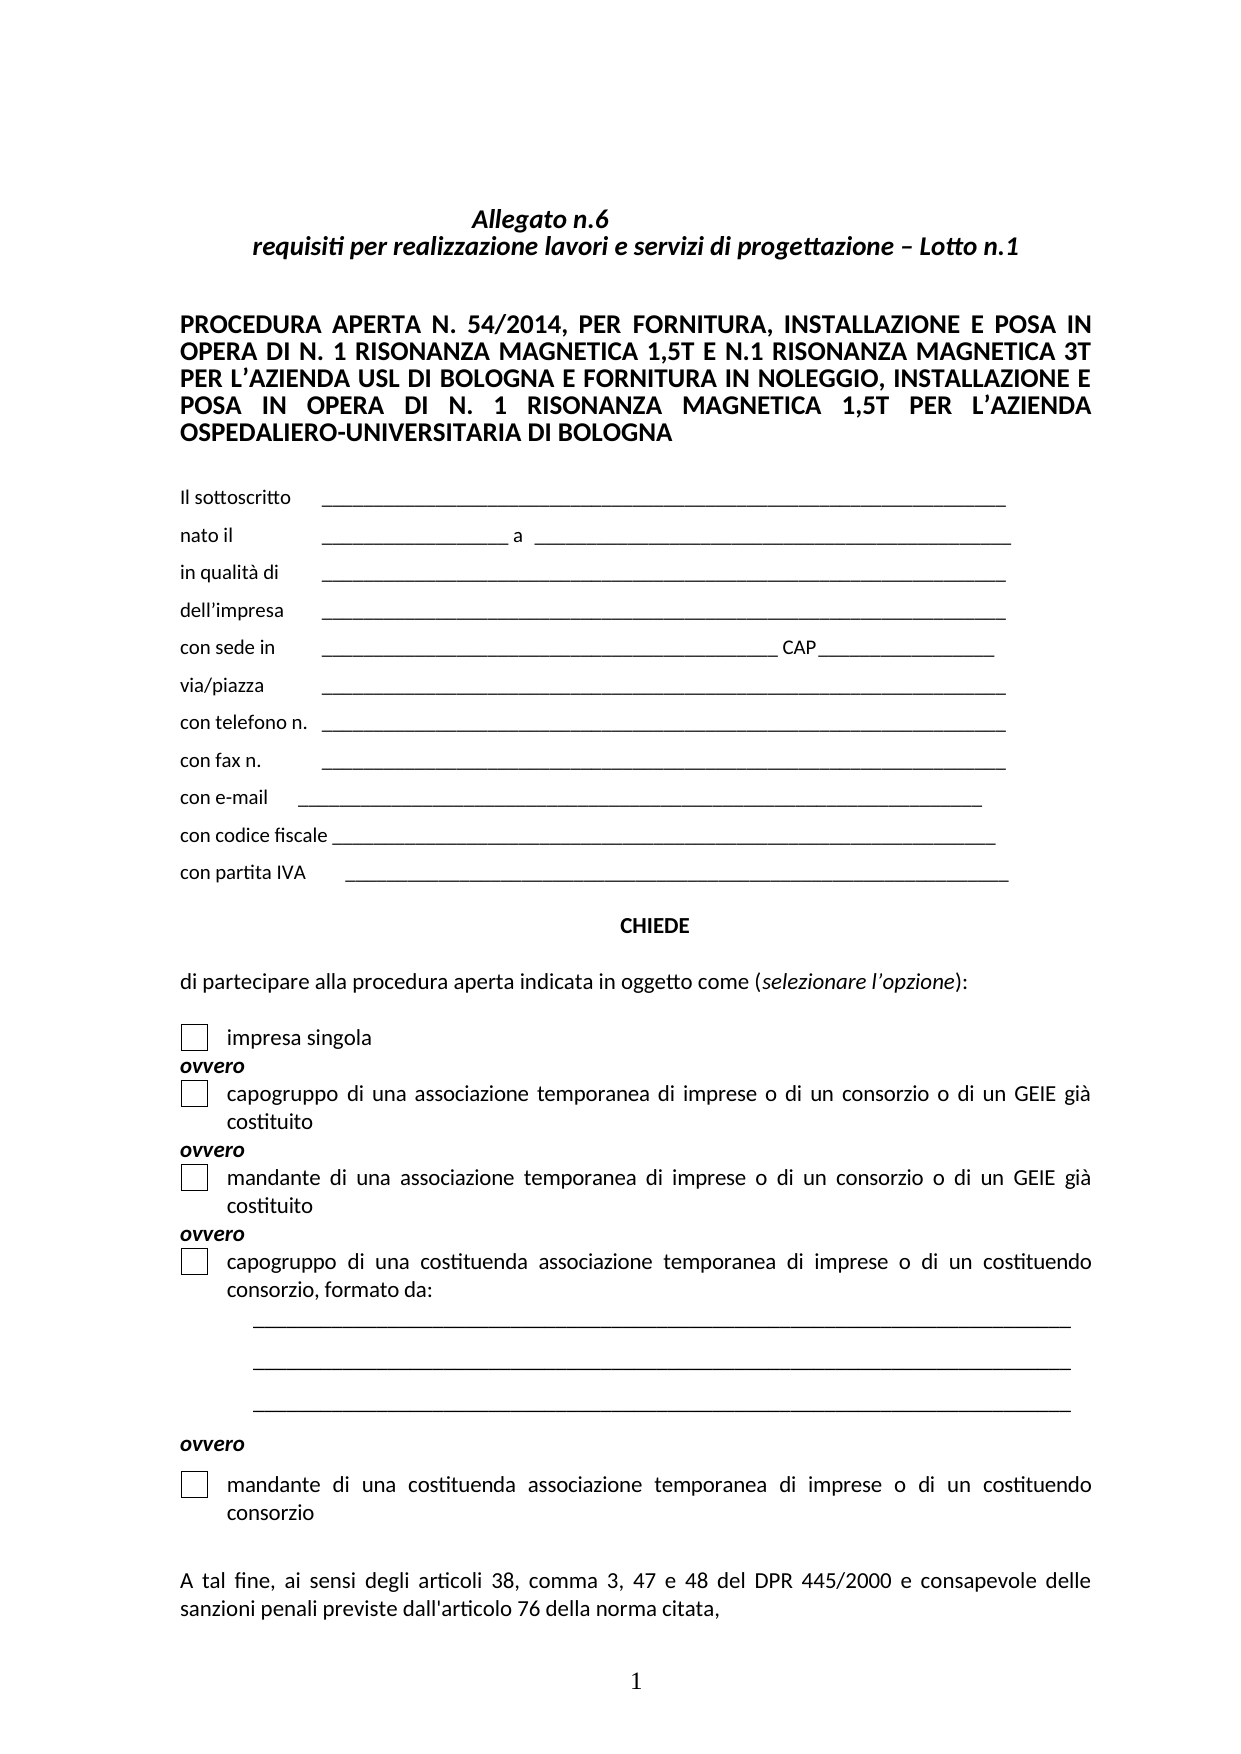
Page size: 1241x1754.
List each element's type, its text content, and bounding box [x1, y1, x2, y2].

text Allegato n.6 [180, 207, 901, 234]
text mandante di una costituenda associazione temporanea di imprese o di un costituendo consorzio [180, 1470, 1092, 1526]
text _________________________________________________________________________ [180, 1303, 1092, 1331]
text con sede in ____________________________________________ CAP _________________ [180, 624, 1092, 662]
text mandante di una associazione temporanea di imprese o di un consorzio o di un GEIE già costituito [180, 1163, 1092, 1219]
text _________________________________________________________________________ [180, 1345, 1092, 1373]
text PROCEDURA APERTA N. 54/2014, PER FORNITURA, INSTALLAZIONE E POSA IN OPERA DI N. 1 RISONANZA MAGNETICA 1,5T E N.1 RISONANZA MAGNETICA 3T PER L’AZIENDA USL DI BOLOGNA E FORNITURA IN NOLEGGIO, INSTALLAZIONE E POSA IN OPERA DI N. 1 RISONANZA MAGNETICA 1,5T PER L’AZIENDA OSPEDALIERO-UNIVERSITARIA DI BOLOGNA [180, 312, 1092, 446]
text ovvero [180, 1429, 1092, 1457]
text impresa singola [180, 1023, 1092, 1051]
text ovvero [180, 1219, 1092, 1247]
text CHIEDE [217, 911, 1092, 939]
text A tal fine, ai sensi degli articoli 38, comma 3, 47 e 48 del DPR 445/2000 e consapevole delle sanzioni penali previste dall'articolo 76 della norma citata, [180, 1566, 1092, 1622]
text requisiti per realizzazione lavori e servizi di progettazione – Lotto n.1 [180, 234, 1092, 261]
text via/piazza __________________________________________________________________ [180, 662, 1092, 699]
text _________________________________________________________________________ [180, 1387, 1092, 1415]
text ovvero [180, 1051, 1092, 1079]
text capogruppo di una costituenda associazione temporanea di imprese o di un costituendo consorzio, formato da: [180, 1247, 1092, 1303]
text con codice fiscale ________________________________________________________________ [180, 812, 1092, 849]
text ovvero [180, 1135, 1092, 1163]
text in qualità di __________________________________________________________________ [180, 549, 1092, 587]
text con e-mail __________________________________________________________________ [180, 774, 1092, 812]
text con fax n. __________________________________________________________________ [180, 737, 1092, 774]
text capogruppo di una associazione temporanea di imprese o di un consorzio o di un GEIE già costituito [180, 1079, 1092, 1135]
text nato il __________________ a ______________________________________________ [180, 512, 1092, 549]
text con telefono n. __________________________________________________________________ [180, 699, 1092, 737]
text Il sottoscritto __________________________________________________________________ [180, 474, 1092, 512]
text di partecipare alla procedura aperta indicata in oggetto come (selezionare l’opzione): [180, 967, 1092, 995]
text dell’impresa __________________________________________________________________ [180, 587, 1092, 624]
text con partita IVA ________________________________________________________________ [180, 849, 1092, 887]
